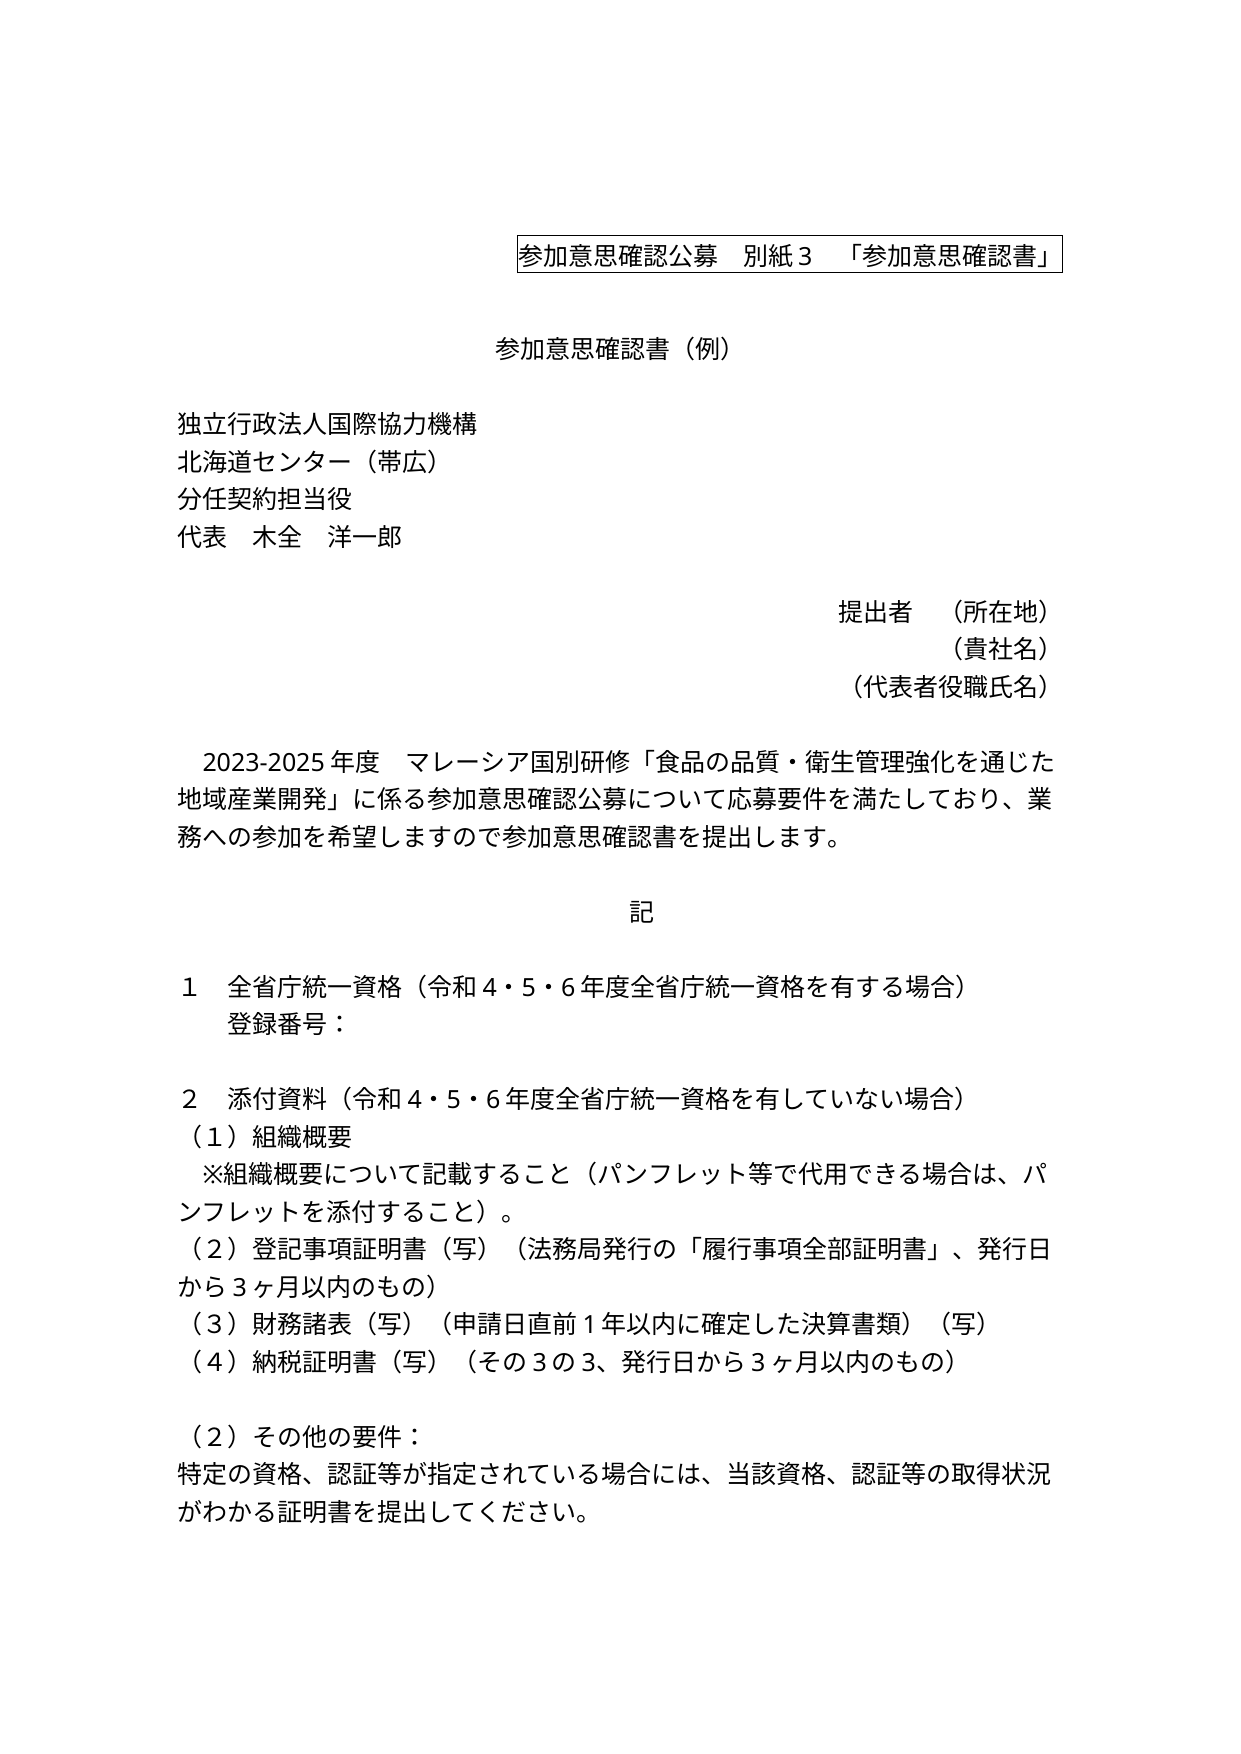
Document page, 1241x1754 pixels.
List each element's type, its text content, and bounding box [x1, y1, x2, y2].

text （１）組織概要 [177, 1117, 1063, 1154]
text 登録番号： [177, 1004, 1063, 1042]
text 参加意思確認書（例） [177, 329, 1063, 367]
text 参加意思確認公募 別紙3 「参加意思確認書」 [177, 217, 1063, 292]
text 独立行政法人国際協力機構 [177, 404, 1063, 442]
text （貴社名） [177, 629, 1063, 667]
text 2023-2025年度 マレーシア国別研修「食品の品質・衛生管理強化を通じた地域産業開発」に係る参加意思確認公募について応募要件を満たしており、業務への参加を希望しますので参加意思確認書を提出します。 [177, 742, 1063, 854]
text 分任契約担当役 [177, 479, 1063, 517]
text 提出者 （所在地） [177, 592, 1063, 629]
text （代表者役職氏名） [177, 667, 1063, 704]
text ※組織概要について記載すること（パンフレット等で代用できる場合は、パンフレットを添付すること）。 （２）登記事項証明書（写）（法務局発行の「履行事項全部証明書」、発行日から3ヶ月以内のもの） [177, 1154, 1063, 1304]
text 代表 木全 洋一郎 [177, 517, 1063, 554]
text １ 全省庁統一資格（令和4・5・6年度全省庁統一資格を有する場合） [177, 967, 1063, 1004]
text （２）その他の要件： 特定の資格、認証等が指定されている場合には、当該資格、認証等の取得状況がわかる証明書を提出してください。 [177, 1417, 1063, 1529]
text 記 [221, 892, 1063, 929]
text ２ 添付資料（令和4・5・6年度全省庁統一資格を有していない場合） [177, 1079, 1063, 1117]
text （３）財務諸表（写）（申請日直前1年以内に確定した決算書類）（写） [177, 1304, 1063, 1342]
text （４）納税証明書（写）（その3の3、発行日から3ヶ月以内のもの） [177, 1342, 1063, 1379]
text 北海道センター（帯広） [177, 442, 1063, 479]
